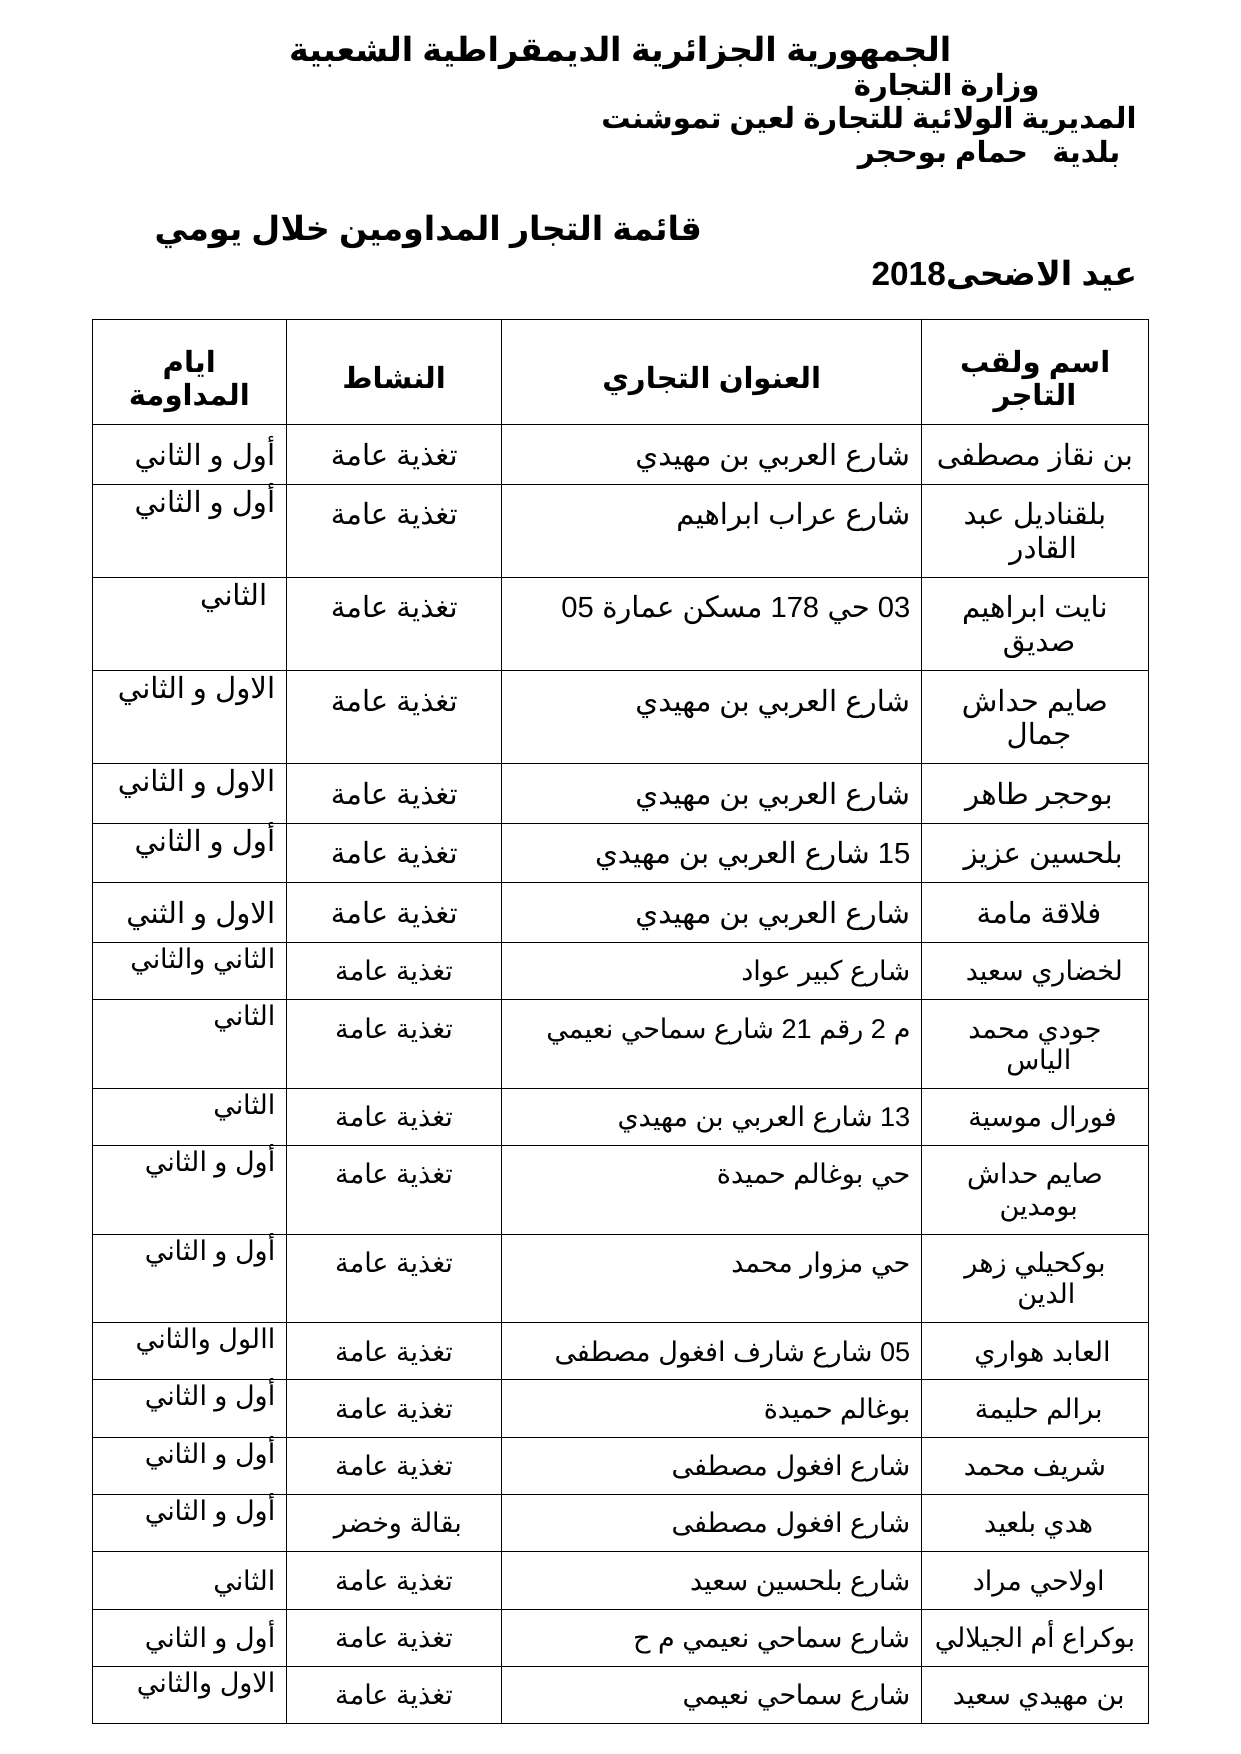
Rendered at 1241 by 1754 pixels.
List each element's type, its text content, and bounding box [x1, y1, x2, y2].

table_cell أول و الثاني [93, 1438, 286, 1494]
table_cell تغذية عامة [287, 671, 501, 763]
table_cell تغذية عامة [287, 1235, 501, 1322]
table_cell الثاني [93, 1552, 286, 1608]
text بلدية حمام بوحجر [103, 135, 1137, 169]
table_cell حي مزوار محمد [502, 1235, 921, 1322]
table_cell تغذية عامة [287, 1552, 501, 1608]
table_cell شارع العربي بن مهيدي [502, 764, 921, 823]
table_cell شارع العربي بن مهيدي [502, 671, 921, 763]
table_header العنوان التجاري [502, 320, 921, 424]
table_cell أول و الثاني [93, 1146, 286, 1233]
table_cell شارع عراب ابراهيم [502, 485, 921, 577]
table_cell تغذية عامة [287, 1000, 501, 1088]
table_cell حي بوغالم حميدة [502, 1146, 921, 1233]
table_cell الثاني [93, 578, 286, 670]
table_cell بوحجر طاهر [922, 764, 1148, 823]
table_cell أول و الثاني [93, 1235, 286, 1322]
table_cell شارع سماحي نعيمي [502, 1667, 921, 1723]
table_cell تغذية عامة [287, 824, 501, 882]
table_cell شارع كبير عواد [502, 943, 921, 999]
text الجمهورية الجزائرية الديمقراطية الشعبية [103, 29, 1137, 68]
table_cell تغذية عامة [287, 425, 501, 484]
table_cell تغذية عامة [287, 1667, 501, 1723]
table_cell تغذية عامة [287, 943, 501, 999]
text قائمة التجار المداومين خلال يومي عيد الاضحى2018 [103, 209, 1137, 292]
table_cell تغذية عامة [287, 883, 501, 942]
table_cell أول و الثاني [93, 1610, 286, 1666]
table_cell شارع افغول مصطفى [502, 1495, 921, 1551]
table_cell بقالة وخضر [287, 1495, 501, 1551]
table_cell فلاقة مامة [922, 883, 1148, 942]
table_cell تغذية عامة [287, 578, 501, 670]
table_cell أول و الثاني [93, 1495, 286, 1551]
table_cell تغذية عامة [287, 1438, 501, 1494]
table_cell بوكراع أم الجيلالي [922, 1610, 1148, 1666]
table_cell جودي محمد الياس [922, 1000, 1148, 1088]
table_cell الثاني [93, 1089, 286, 1145]
table_cell شارع بلحسين سعيد [502, 1552, 921, 1608]
table_cell بوغالم حميدة [502, 1380, 921, 1437]
table_cell تغذية عامة [287, 1146, 501, 1233]
table_cell شريف محمد [922, 1438, 1148, 1494]
table_cell فورال موسية [922, 1089, 1148, 1145]
table_cell الاول و الثاني [93, 671, 286, 763]
table_cell 03 حي 178 مسكن عمارة 05 [502, 578, 921, 670]
table_cell هدي بلعيد [922, 1495, 1148, 1551]
table_cell لخضاري سعيد [922, 943, 1148, 999]
table_cell الثاني [93, 1000, 286, 1088]
table_cell تغذية عامة [287, 1610, 501, 1666]
table_header ايام المداومة [93, 320, 286, 424]
table_cell تغذية عامة [287, 1323, 501, 1379]
table_header النشاط [287, 320, 501, 424]
table_cell أول و الثاني [93, 1380, 286, 1437]
table_cell شارع سماحي نعيمي م ح [502, 1610, 921, 1666]
table_cell الاول و الثني [93, 883, 286, 942]
table_cell بوكحيلي زهر الدين [922, 1235, 1148, 1322]
table_cell 15 شارع العربي بن مهيدي [502, 824, 921, 882]
table_cell صايم حداش جمال [922, 671, 1148, 763]
table_cell االول والثاني [93, 1323, 286, 1379]
table_cell تغذية عامة [287, 1380, 501, 1437]
table_cell أول و الثاني [93, 425, 286, 484]
table_cell اولاحي مراد [922, 1552, 1148, 1608]
table_cell صايم حداش بومدين [922, 1146, 1148, 1233]
text وزارة التجارة [103, 68, 1137, 102]
table_cell شارع العربي بن مهيدي [502, 883, 921, 942]
text المديرية الولائية للتجارة لعين تموشنت [103, 102, 1137, 135]
table_cell 13 شارع العربي بن مهيدي [502, 1089, 921, 1145]
table_cell شارع افغول مصطفى [502, 1438, 921, 1494]
table_cell بلحسين عزيز [922, 824, 1148, 882]
table_header اسم ولقب التاجر [922, 320, 1148, 424]
table_cell الثاني والثاني [93, 943, 286, 999]
table_cell الاول و الثاني [93, 764, 286, 823]
table_cell بن مهيدي سعيد [922, 1667, 1148, 1723]
table_cell شارع العربي بن مهيدي [502, 425, 921, 484]
table_cell م 2 رقم 21 شارع سماحي نعيمي [502, 1000, 921, 1088]
table_cell أول و الثاني [93, 485, 286, 577]
table_cell برالم حليمة [922, 1380, 1148, 1437]
table_cell العابد هواري [922, 1323, 1148, 1379]
table_cell تغذية عامة [287, 764, 501, 823]
table_cell الاول والثاني [93, 1667, 286, 1723]
table_cell 05 شارع شارف افغول مصطفى [502, 1323, 921, 1379]
table_cell أول و الثاني [93, 824, 286, 882]
table_cell بلقناديل عبد القادر [922, 485, 1148, 577]
table_cell نايت ابراهيم صديق [922, 578, 1148, 670]
table_cell تغذية عامة [287, 485, 501, 577]
table_cell بن نقاز مصطفى [922, 425, 1148, 484]
table_cell تغذية عامة [287, 1089, 501, 1145]
